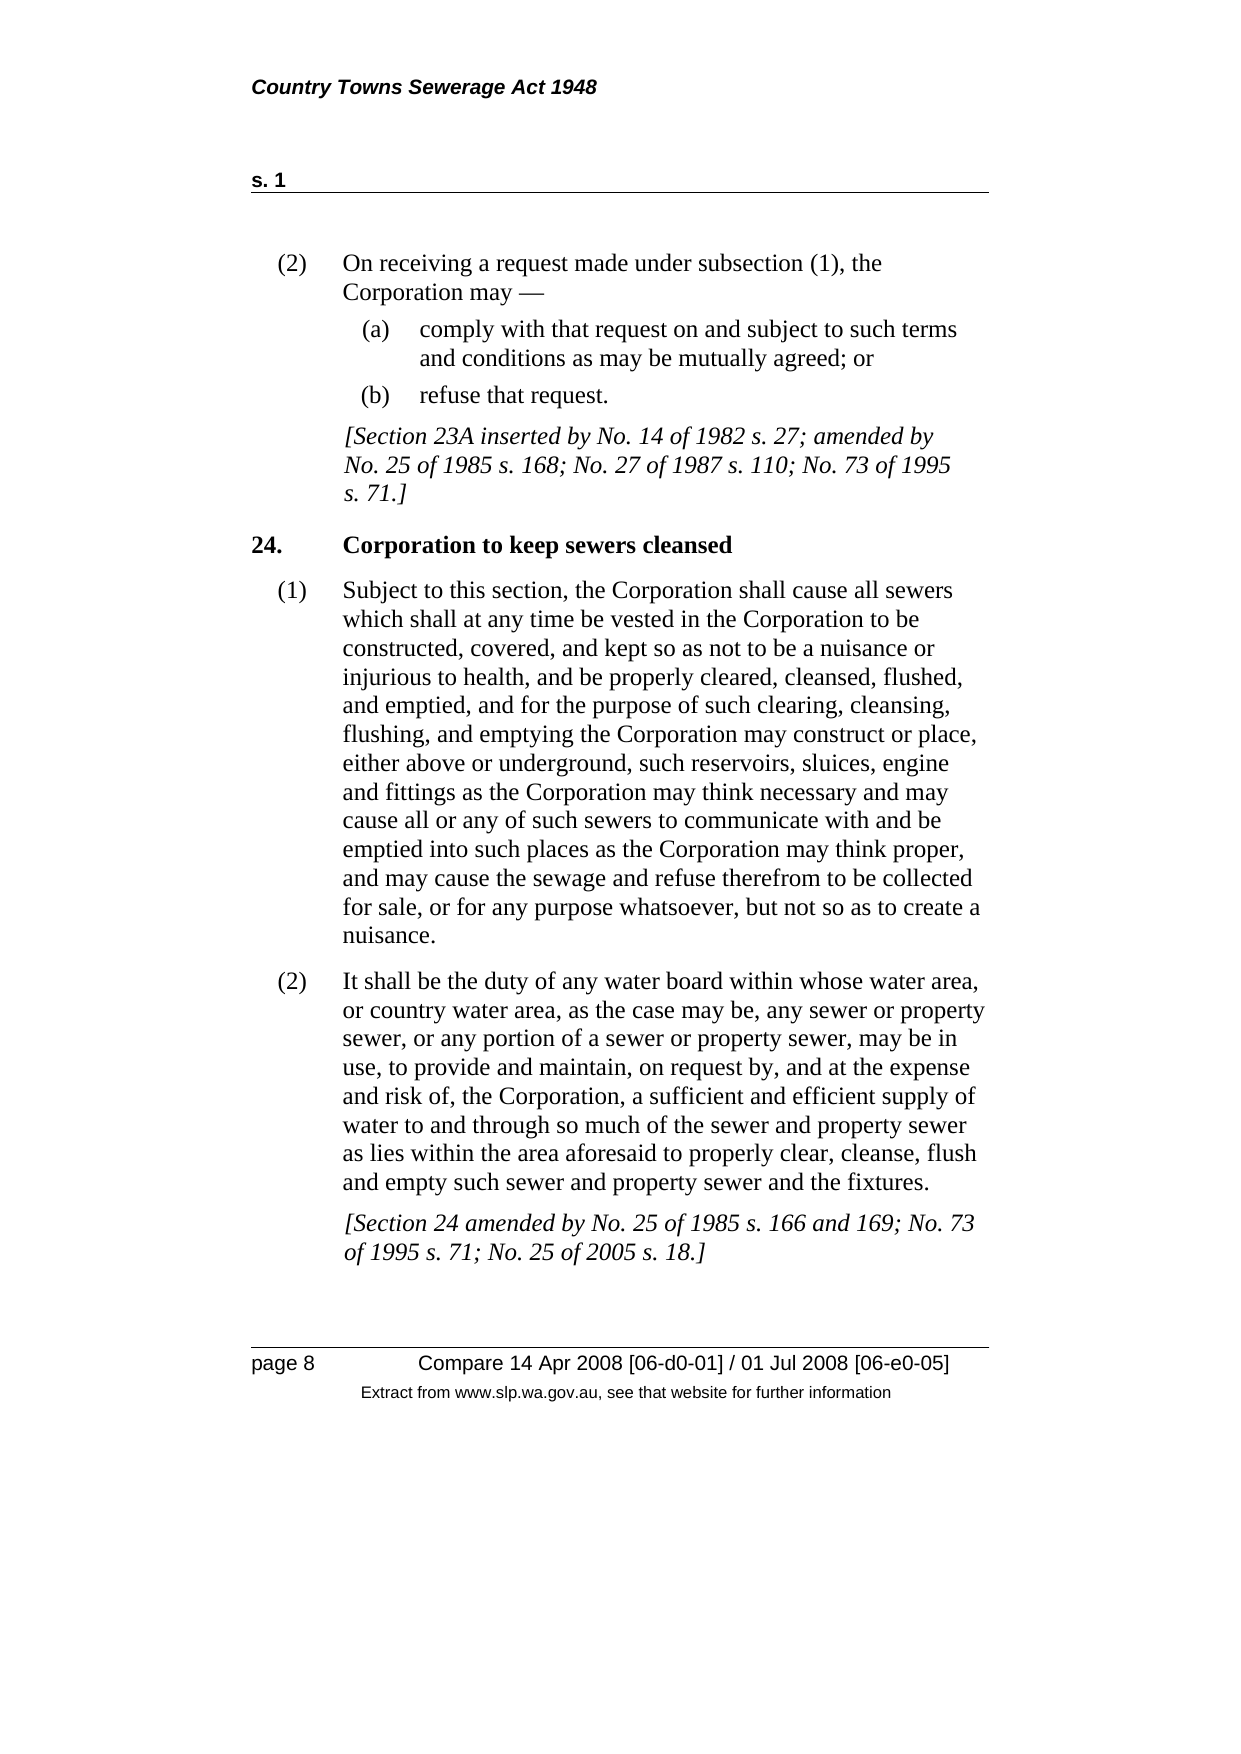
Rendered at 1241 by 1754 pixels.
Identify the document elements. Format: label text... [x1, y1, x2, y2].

subtitle 24. Corporation to keep sewers cleansed [251, 530, 989, 559]
text (a) comply with that request on and subject to such terms and conditions as may be mutually agreed; or [251, 314, 989, 371]
text (2) It shall be the duty of any water board within whose water area, or country water area, as the case may be, any sewer or property sewer, or any portion of a sewer or property sewer, may be in use, to provide and maintain, on request by, and at the expense and risk of, the Corporation, a sufficient and efficient supply of water to and through so much of the sewer and property sewer as lies within the area aforesaid to properly clear, cleanse, flush and empty such sewer and property sewer and the fixtures. [251, 966, 989, 1196]
text (b) refuse that request. [251, 380, 989, 408]
text [Section 24 amended by No. 25 of 1985 s. 166 and 169; No. 73 of 1995 s. 71; No. 25 of 2005 s. 18.] [251, 1208, 989, 1266]
text (1) Subject to this section, the Corporation shall cause all sewers which shall at any time be vested in the Corporation to be constructed, covered, and kept so as not to be a nuisance or injurious to health, and be properly cleared, cleansed, flushed, and emptied, and for the purpose of such clearing, cleansing, flushing, and emptying the Corporation may construct or place, either above or underground, such reservoirs, sluices, engine and fittings as the Corporation may think necessary and may cause all or any of such sewers to communicate with and be emptied into such places as the Corporation may think proper, and may cause the sewage and refuse therefrom to be collected for sale, or for any purpose whatsoever, but not so as to create a nuisance. [251, 576, 989, 949]
text (2) On receiving a request made under subsection (1), the Corporation may — [251, 248, 989, 306]
text [Section 23A inserted by No. 14 of 1982 s. 27; amended by No. 25 of 1985 s. 168; No. 27 of 1987 s. 110; No. 73 of 1995 s. 71.] [251, 421, 989, 507]
